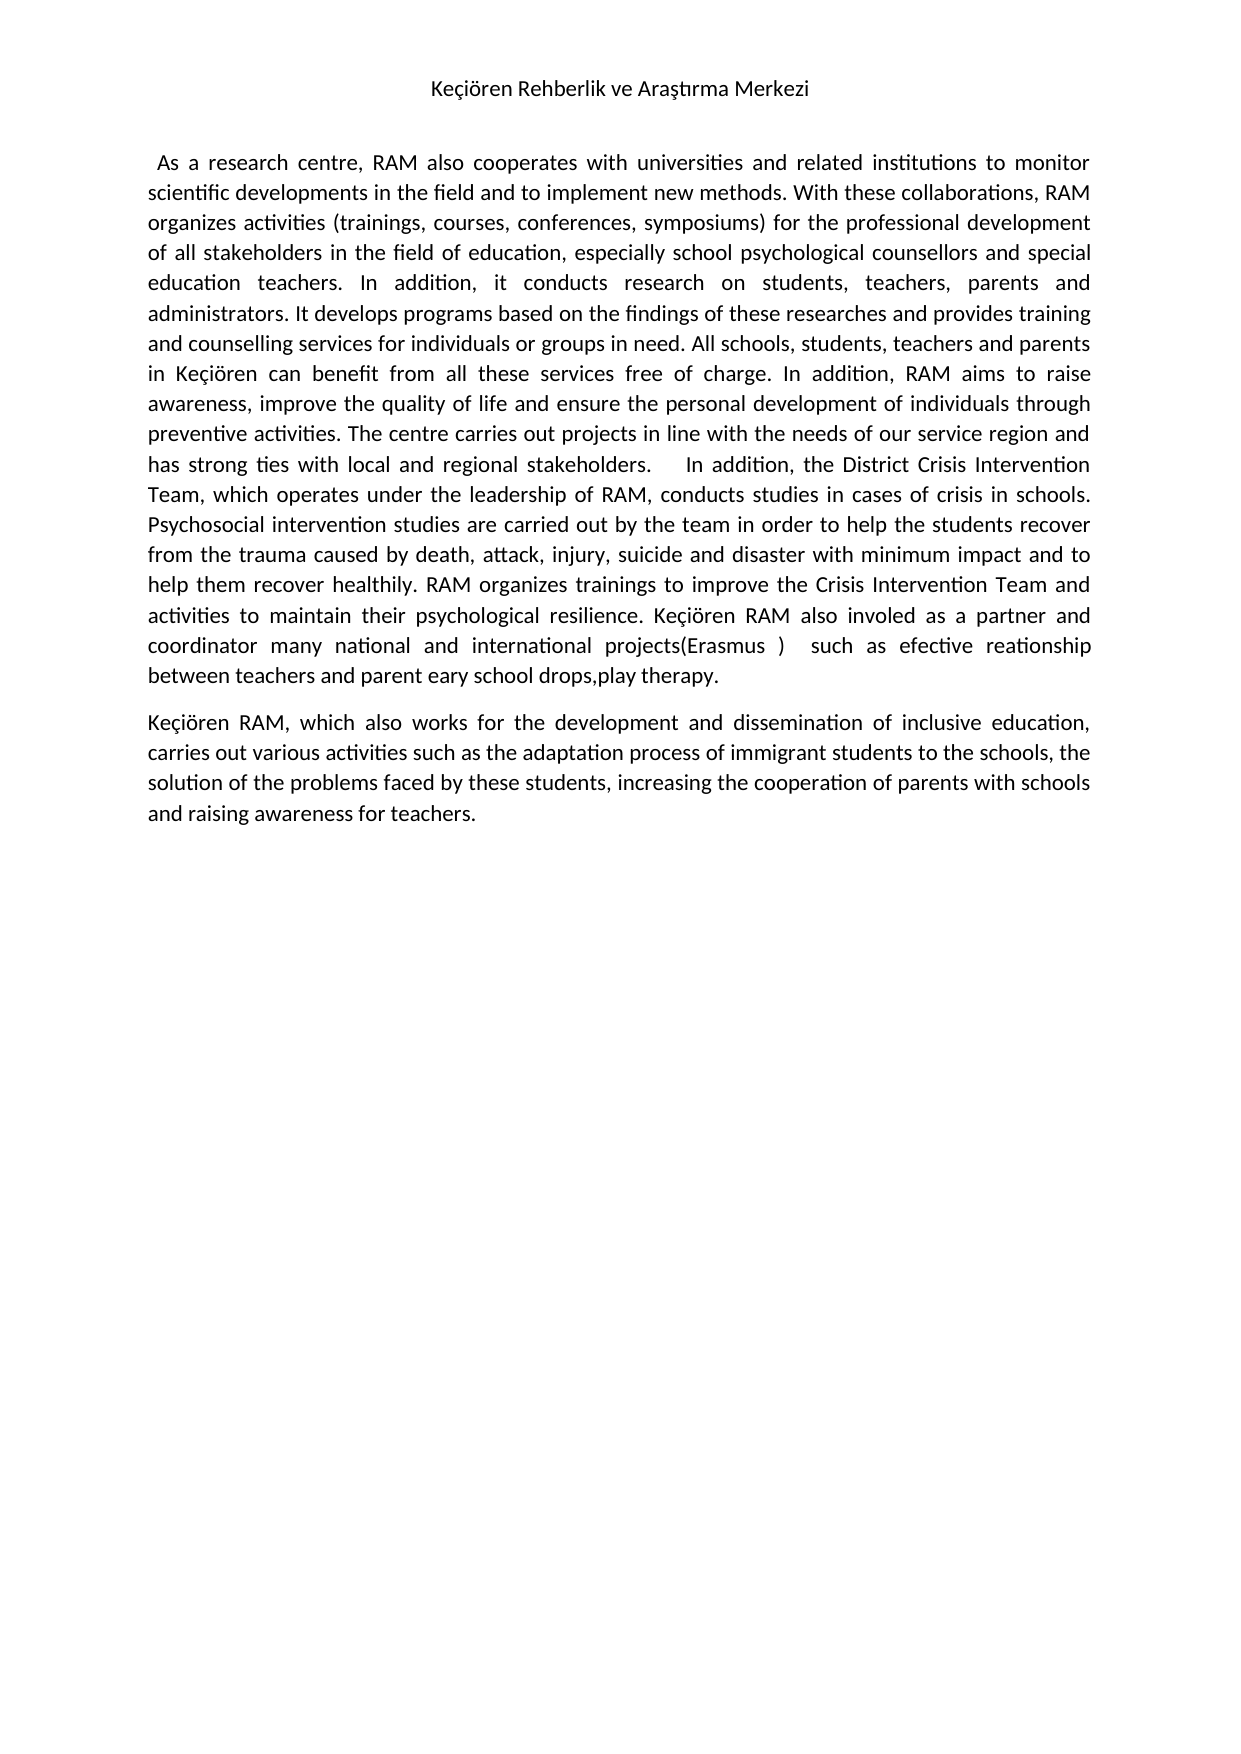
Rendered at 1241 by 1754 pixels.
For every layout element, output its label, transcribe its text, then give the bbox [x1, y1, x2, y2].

text Keçiören RAM, which also works for the development and dissemination of inclusive education, carries out various activities such as the adaptation process of immigrant students to the schools, the solution of the problems faced by these students, increasing the cooperation of parents with schools and raising awareness for teachers. [148, 708, 1093, 827]
text As a research centre, RAM also cooperates with universities and related institutions to monitor scientific developments in the field and to implement new methods. With these collaborations, RAM organizes activities (trainings, courses, conferences, symposiums) for the professional development of all stakeholders in the field of education, especially school psychological counsellors and special education teachers. In addition, it conducts research on students, teachers, parents and administrators. It develops programs based on the findings of these researches and provides training and counselling services for individuals or groups in need. All schools, students, teachers and parents in Keçiören can benefit from all these services free of charge. In addition, RAM aims to raise awareness, improve the quality of life and ensure the personal development of individuals through preventive activities. The centre carries out projects in line with the needs of our service region and has strong ties with local and regional stakeholders. In addition, the District Crisis Intervention Team, which operates under the leadership of RAM, conducts studies in cases of crisis in schools. Psychosocial intervention studies are carried out by the team in order to help the students recover from the trauma caused by death, attack, injury, suicide and disaster with minimum impact and to help them recover healthily. RAM organizes trainings to improve the Crisis Intervention Team and activities to maintain their psychological resilience. Keçiören RAM also involed as a partner and coordinator many national and international projects(Erasmus ) such as efective reationship between teachers and parent eary school drops,play therapy. [148, 148, 1093, 689]
